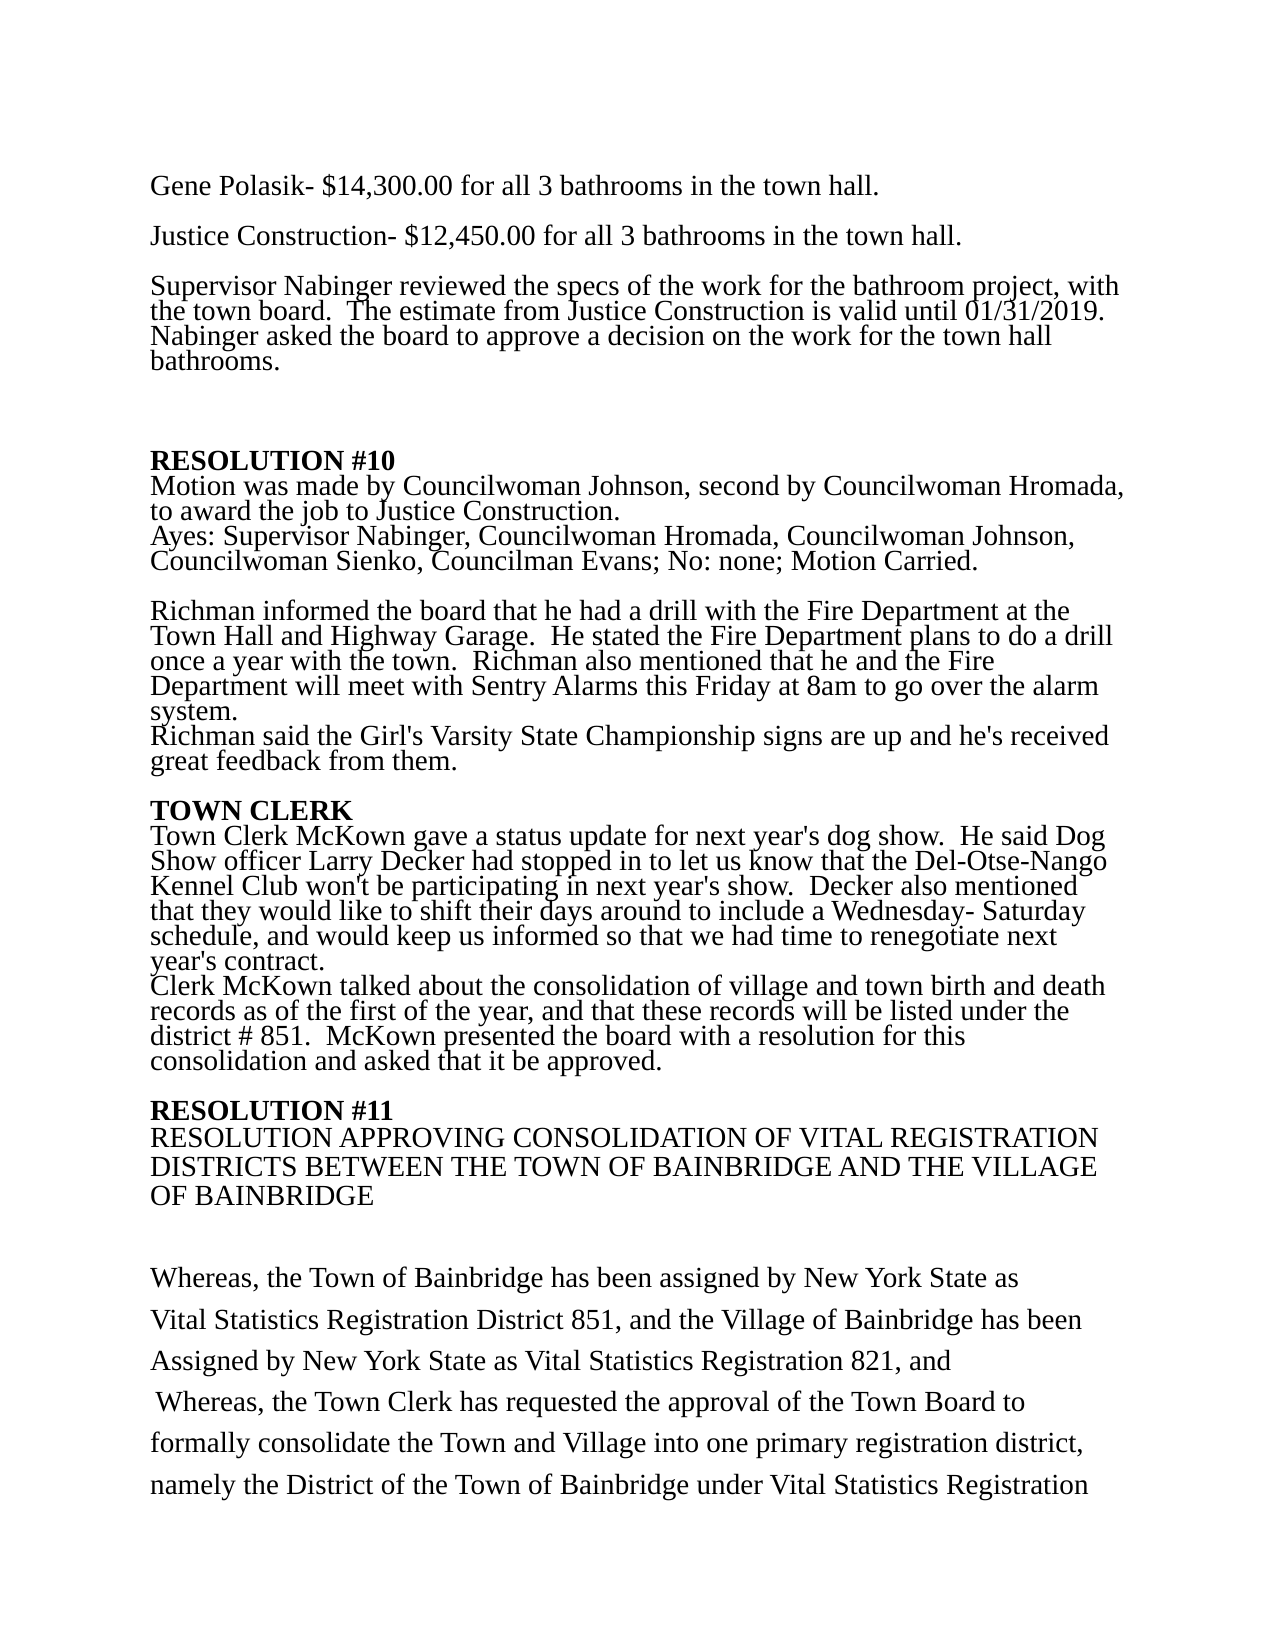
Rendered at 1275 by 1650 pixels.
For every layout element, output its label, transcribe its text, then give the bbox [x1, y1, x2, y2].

text RESOLUTION APPROVING CONSOLIDATION OF VITAL REGISTRATION DISTRICTS BETWEEN THE TOWN OF BAINBRIDGE AND THE VILLAGE OF BAINBRIDGE [150, 1125, 1125, 1211]
text TOWN CLERK [150, 800, 1125, 825]
text Town Clerk McKown gave a status update for next year's dog show. He said Dog Show officer Larry Decker had stopped in to let us know that the Del-Otse-Nango Kennel Club won't be participating in next year's show. Decker also mentioned that they would like to shift their days around to include a Wednesday- Saturday schedule, and would keep us informed so that we had time to renegotiate next year's contract. [150, 825, 1125, 975]
text Nabinger asked the board to approve a decision on the work for the town hall bathrooms. [150, 325, 1125, 375]
text Assigned by New York State as Vital Statistics Registration 821, and [150, 1347, 1125, 1376]
text Richman informed the board that he had a drill with the Fire Department at the Town Hall and Highway Garage. He stated the Fire Department plans to do a drill once a year with the town. Richman also mentioned that he and the Fire Department will meet with Sentry Alarms this Friday at 8am to go over the alarm system. [150, 600, 1125, 725]
text formally consolidate the Town and Village into one primary registration district, [150, 1430, 1125, 1459]
text Whereas, the Town of Bainbridge has been assigned by New York State as [150, 1265, 1125, 1294]
text namely the District of the Town of Bainbridge under Vital Statistics Registration [150, 1471, 1125, 1500]
text Gene Polasik- $14,300.00 for all 3 bathrooms in the town hall. [150, 175, 1125, 200]
text RESOLUTION #10 [150, 450, 1125, 475]
text Ayes: Supervisor Nabinger, Councilwoman Hromada, Councilwoman Johnson, Councilwoman Sienko, Councilman Evans; No: none; Motion Carried. [150, 525, 1125, 575]
text Motion was made by Councilwoman Johnson, second by Councilwoman Hromada, to award the job to Justice Construction. [150, 475, 1125, 525]
text Supervisor Nabinger reviewed the specs of the work for the bathroom project, with the town board. The estimate from Justice Construction is valid until 01/31/2019. [150, 275, 1125, 325]
text Vital Statistics Registration District 851, and the Village of Bainbridge has been [150, 1306, 1125, 1335]
text Richman said the Girl's Varsity State Championship signs are up and he's received great feedback from them. [150, 725, 1125, 775]
text RESOLUTION #11 [150, 1100, 1125, 1125]
text Justice Construction- $12,450.00 for all 3 bathrooms in the town hall. [150, 225, 1125, 250]
text Clerk McKown talked about the consolidation of village and town birth and death records as of the first of the year, and that these records will be listed under the district # 851. McKown presented the board with a resolution for this consolidation and asked that it be approved. [150, 975, 1125, 1075]
text Whereas, the Town Clerk has requested the approval of the Town Board to [150, 1389, 1125, 1417]
